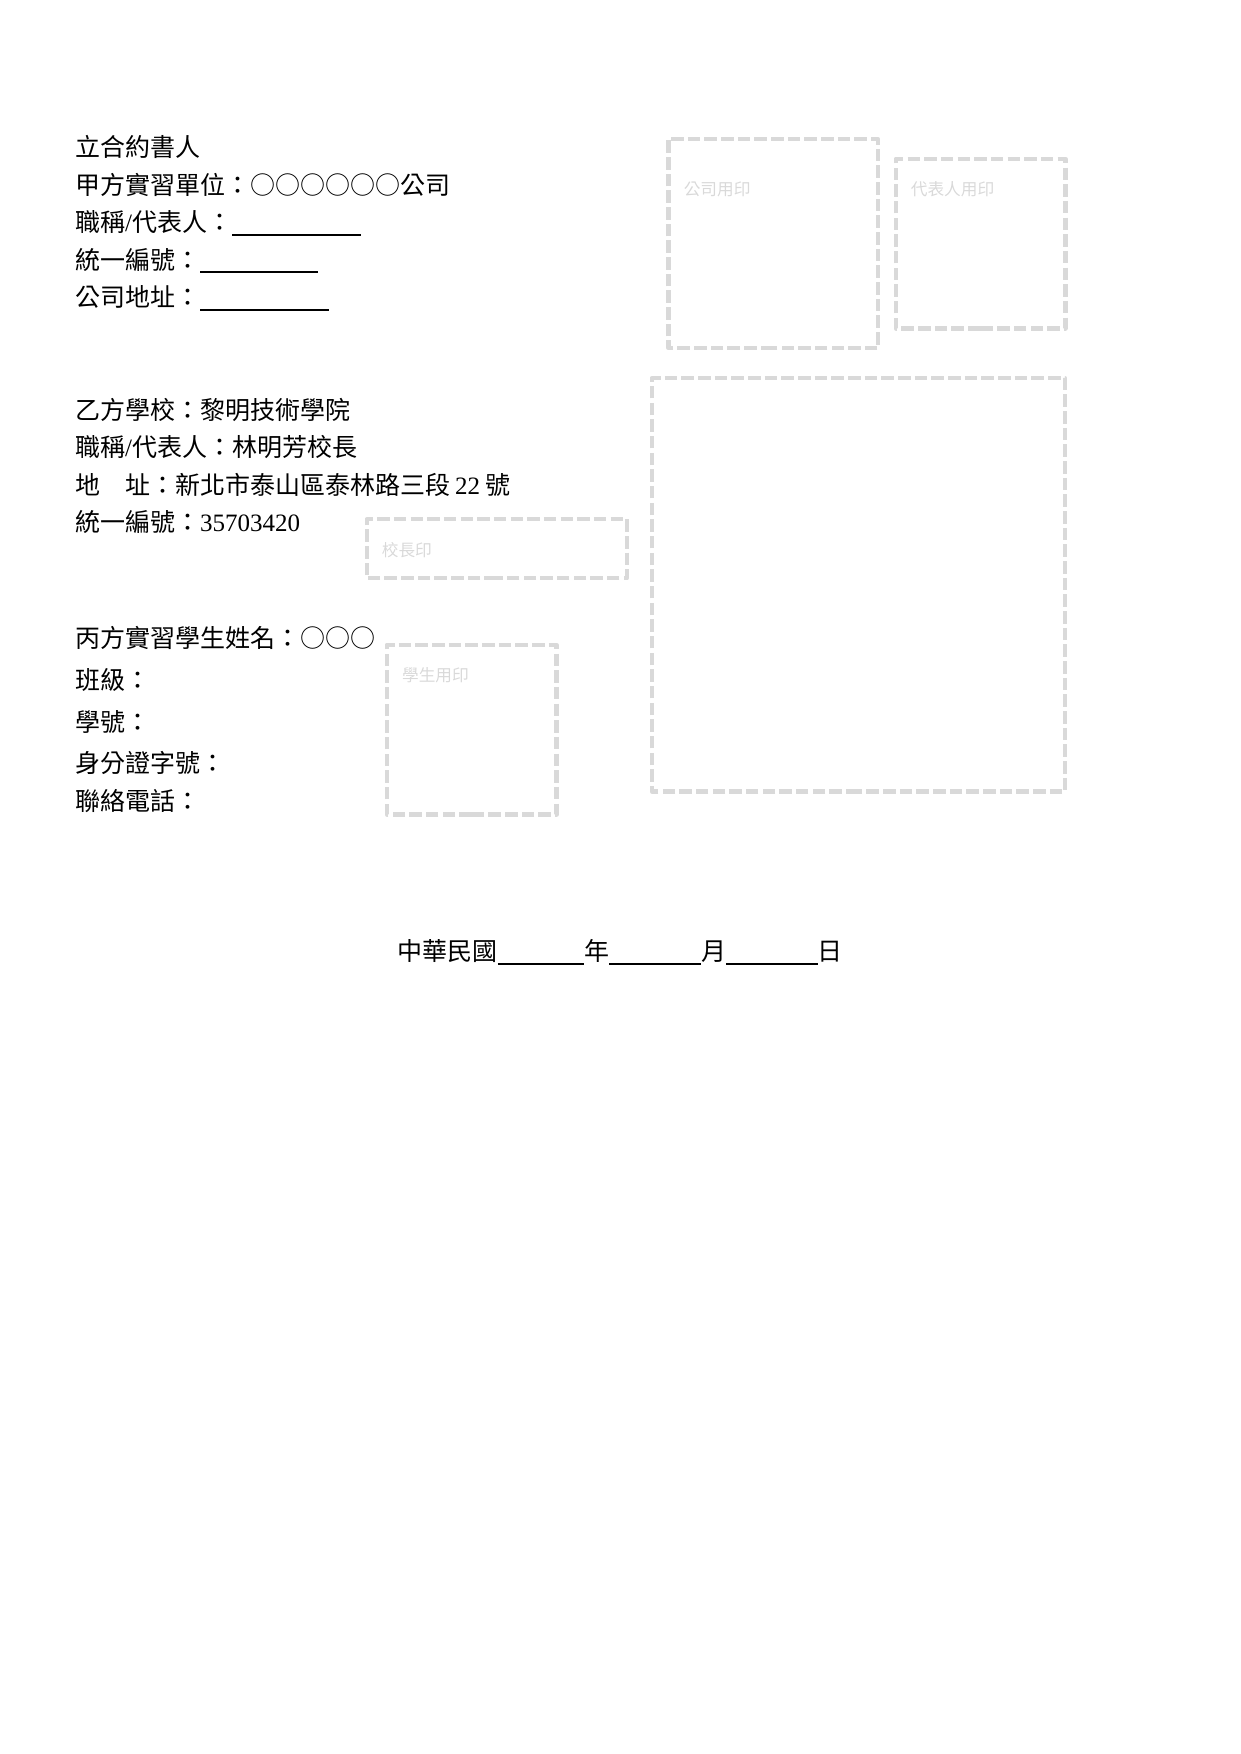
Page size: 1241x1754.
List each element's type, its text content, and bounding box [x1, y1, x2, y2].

text 丙方實習學生姓名：○○○ [75, 614, 1165, 656]
text 統一編號：35703420 [75, 502, 1065, 539]
text 職稱/代表人：林明芳校長 [75, 427, 1065, 464]
text 立合約書人 [75, 127, 1065, 164]
text 中華民國 年 月 日 [75, 931, 1165, 969]
text 職稱/代表人： [75, 202, 1065, 239]
text 學號： [75, 698, 1165, 739]
text 統一編號： [75, 239, 1065, 277]
text 班級： [75, 656, 1165, 698]
text 聯絡電話： [75, 781, 1065, 819]
text 公司地址： [75, 277, 1065, 314]
text 身分證字號： [75, 739, 1165, 781]
text 地 址：新北市泰山區泰林路三段22號 [75, 464, 1065, 502]
text 乙方學校：黎明技術學院 [75, 389, 1065, 427]
text 甲方實習單位：○○○○○○公司 [75, 164, 1065, 202]
